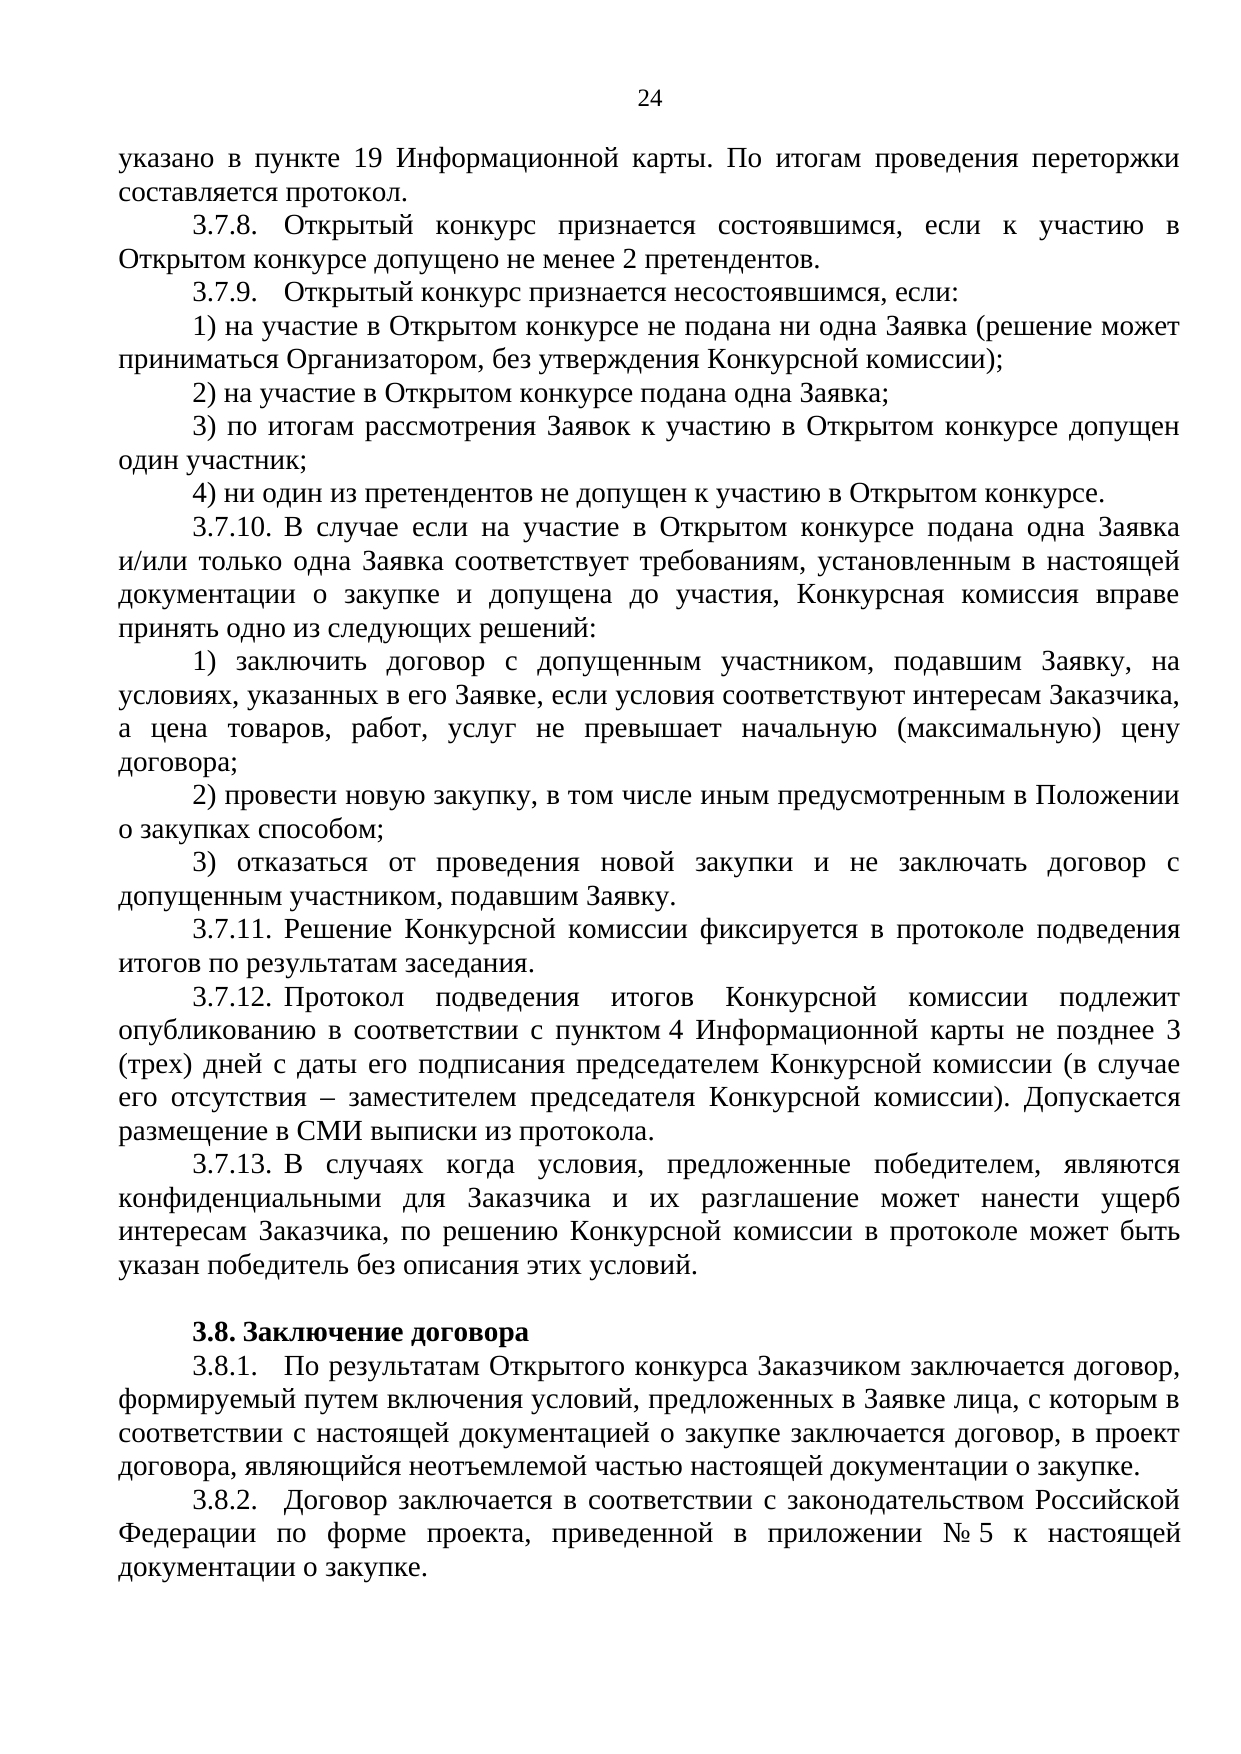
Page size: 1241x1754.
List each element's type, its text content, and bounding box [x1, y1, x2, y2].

list Заключение договора [118, 1314, 1181, 1348]
text 3) отказаться от проведения новой закупки и не заключать договор с допущенным участником, подавшим Заявку. [118, 844, 1181, 912]
text 2) на участие в Открытом конкурсе подана одна Заявка; [118, 375, 1181, 408]
text 2) провести новую закупку, в том числе иным предусмотренным в Положении о закупках способом; [118, 777, 1181, 844]
list Открытый конкурс признается несостоявшимся, если: [118, 274, 1181, 308]
list Протокол подведения итогов Конкурсной комиссии подлежит опубликованию в соответствии с пунктом 4 Информационной карты не позднее 3 (трех) дней с даты его подписания председателем Конкурсной комиссии (в случае его отсутствия – заместителем председателя Конкурсной комиссии). Допускается размещение в СМИ выписки из протокола. [118, 979, 1181, 1146]
text 1) на участие в Открытом конкурсе не подана ни одна Заявка (решение может приниматься Организатором, без утверждения Конкурсной комиссии); [118, 308, 1181, 375]
text 1) заключить договор с допущенным участником, подавшим Заявку, на условиях, указанных в его Заявке, если условия соответствуют интересам Заказчика, а цена товаров, работ, услуг не превышает начальную (максимальную) цену договора; [118, 643, 1181, 777]
text 3) по итогам рассмотрения Заявок к участию в Открытом конкурсе допущен один участник; [118, 408, 1181, 476]
list В случае если на участие в Открытом конкурсе подана одна Заявка и/или только одна Заявка соответствует требованиям, установленным в настоящей документации о закупке и допущена до участия, Конкурсная комиссия вправе принять одно из следующих решений: [118, 509, 1181, 643]
list Открытый конкурс признается состоявшимся, если к участию в Открытом конкурсе допущено не менее 2 претендентов. [118, 207, 1181, 274]
list По результатам Открытого конкурса Заказчиком заключается договор, формируемый путем включения условий, предложенных в Заявке лица, с которым в соответствии с настоящей документацией о закупке заключается договор, в проект договора, являющийся неотъемлемой частью настоящей документации о закупке. [118, 1348, 1181, 1482]
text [118, 140, 1181, 207]
list В случаях когда условия, предложенные победителем, являются конфиденциальными для Заказчика и их разглашение может нанести ущерб интересам Заказчика, по решению Конкурсной комиссии в протоколе может быть указан победитель без описания этих условий. [118, 1146, 1181, 1281]
list Решение Конкурсной комиссии фиксируется в протоколе подведения итогов по результатам заседания. [118, 912, 1181, 979]
list Договор заключается в соответствии с законодательством Российской Федерации по форме проекта, приведенной в приложении № 5 к настоящей документации о закупке. [118, 1482, 1181, 1582]
text 4) ни один из претендентов не допущен к участию в Открытом конкурсе. [118, 476, 1181, 509]
